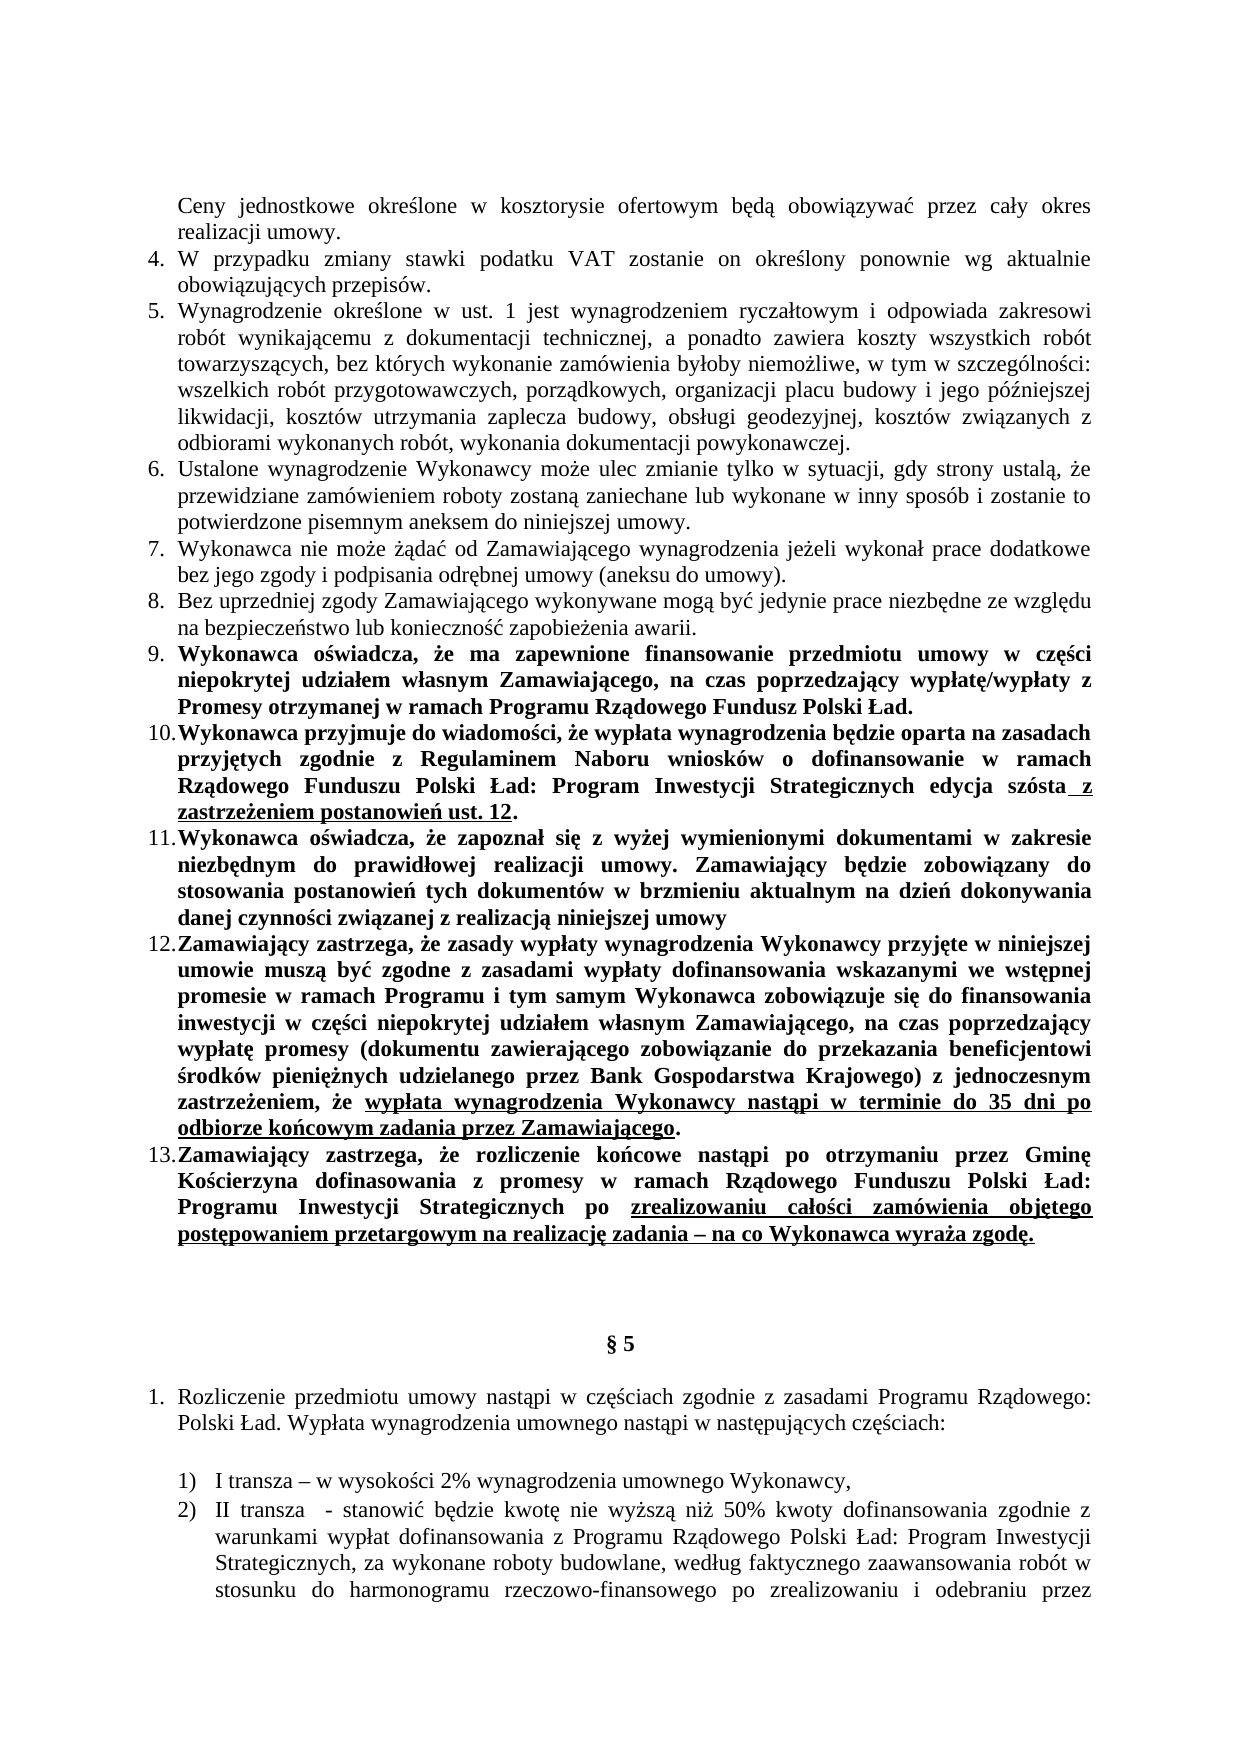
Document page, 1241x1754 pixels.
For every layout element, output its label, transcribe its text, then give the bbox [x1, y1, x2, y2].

text Ceny jednostkowe określone w kosztorysie ofertowym będą obowiązywać przez cały okres realizacji umowy. [177, 192, 1092, 245]
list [177, 1497, 1092, 1602]
list Wykonawca przyjmuje do wiadomości, że wypłata wynagrodzenia będzie oparta na zasadach przyjętych zgodnie z Regulaminem Naboru wniosków o dofinansowanie w ramach Rządowego Funduszu Polski Ład: Program Inwestycji Strategicznych edycja szósta z zastrzeżeniem postanowień ust. 12. [148, 719, 1092, 824]
list Wykonawca nie może żądać od Zamawiającego wynagrodzenia jeżeli wykonał prace dodatkowe bez jego zgody i podpisania odrębnej umowy (aneksu do umowy). [148, 534, 1092, 587]
list Bez uprzedniej zgody Zamawiającego wykonywane mogą być jedynie prace niezbędne ze względu na bezpieczeństwo lub konieczność zapobieżenia awarii. [148, 587, 1092, 640]
list Rozliczenie przedmiotu umowy nastąpi w częściach zgodnie z zasadami Programu Rządowego: Polski Ład. Wypłata wynagrodzenia umownego nastąpi w następujących częściach: [148, 1383, 1092, 1435]
list Ustalone wynagrodzenie Wykonawcy może ulec zmianie tylko w sytuacji, gdy strony ustalą, że przewidziane zamówieniem roboty zostaną zaniechane lub wykonane w inny sposób i zostanie to potwierdzone pisemnym aneksem do niniejszej umowy. [148, 456, 1092, 534]
text § 5 [148, 1330, 1092, 1356]
list Wynagrodzenie określone w ust. 1 jest wynagrodzeniem ryczałtowym i odpowiada zakresowi robót wynikającemu z dokumentacji technicznej, a ponadto zawiera koszty wszystkich robót towarzyszących, bez których wykonanie zamówienia byłoby niemożliwe, w tym w szczególności: wszelkich robót przygotowawczych, porządkowych, organizacji placu budowy i jego późniejszej likwidacji, kosztów utrzymania zaplecza budowy, obsługi geodezyjnej, kosztów związanych z odbiorami wykonanych robót, wykonania dokumentacji powykonawczej. [148, 297, 1092, 456]
list Wykonawca oświadcza, że ma zapewnione finansowanie przedmiotu umowy w części niepokrytej udziałem własnym Zamawiającego, na czas poprzedzający wypłatę/wypłaty z Promesy otrzymanej w ramach Programu Rządowego Fundusz Polski Ład. [148, 640, 1092, 719]
list Wykonawca oświadcza, że zapoznał się z wyżej wymienionymi dokumentami w zakresie niezbędnym do prawidłowej realizacji umowy. Zamawiający będzie zobowiązany do stosowania postanowień tych dokumentów w brzmieniu aktualnym na dzień dokonywania danej czynności związanej z realizacją niniejszej umowy [148, 824, 1092, 930]
list Zamawiający zastrzega, że zasady wypłaty wynagrodzenia Wykonawcy przyjęte w niniejszej umowie muszą być zgodne z zasadami wypłaty dofinansowania wskazanymi we wstępnej promesie w ramach Programu i tym samym Wykonawca zobowiązuje się do finansowania inwestycji w części niepokrytej udziałem własnym Zamawiającego, na czas poprzedzający wypłatę promesy (dokumentu zawierającego zobowiązanie do przekazania beneficjentowi środków pieniężnych udzielanego przez Bank Gospodarstwa Krajowego) z jednoczesnym zastrzeżeniem, że wypłata wynagrodzenia Wykonawcy nastąpi w terminie do 35 dni po odbiorze końcowym zadania przez Zamawiającego. [148, 930, 1092, 1141]
list I transza – w wysokości 2% wynagrodzenia umownego Wykonawcy, [177, 1467, 1092, 1494]
list Zamawiający zastrzega, że rozliczenie końcowe nastąpi po otrzymaniu przez Gminę Kościerzyna dofinasowania z promesy w ramach Rządowego Funduszu Polski Ład: Programu Inwestycji Strategicznych po zrealizowaniu całości zamówienia objętego postępowaniem przetargowym na realizację zadania – na co Wykonawca wyraża zgodę. [148, 1141, 1092, 1246]
list W przypadku zmiany stawki podatku VAT zostanie on określony ponownie wg aktualnie obowiązujących przepisów. [148, 245, 1092, 297]
